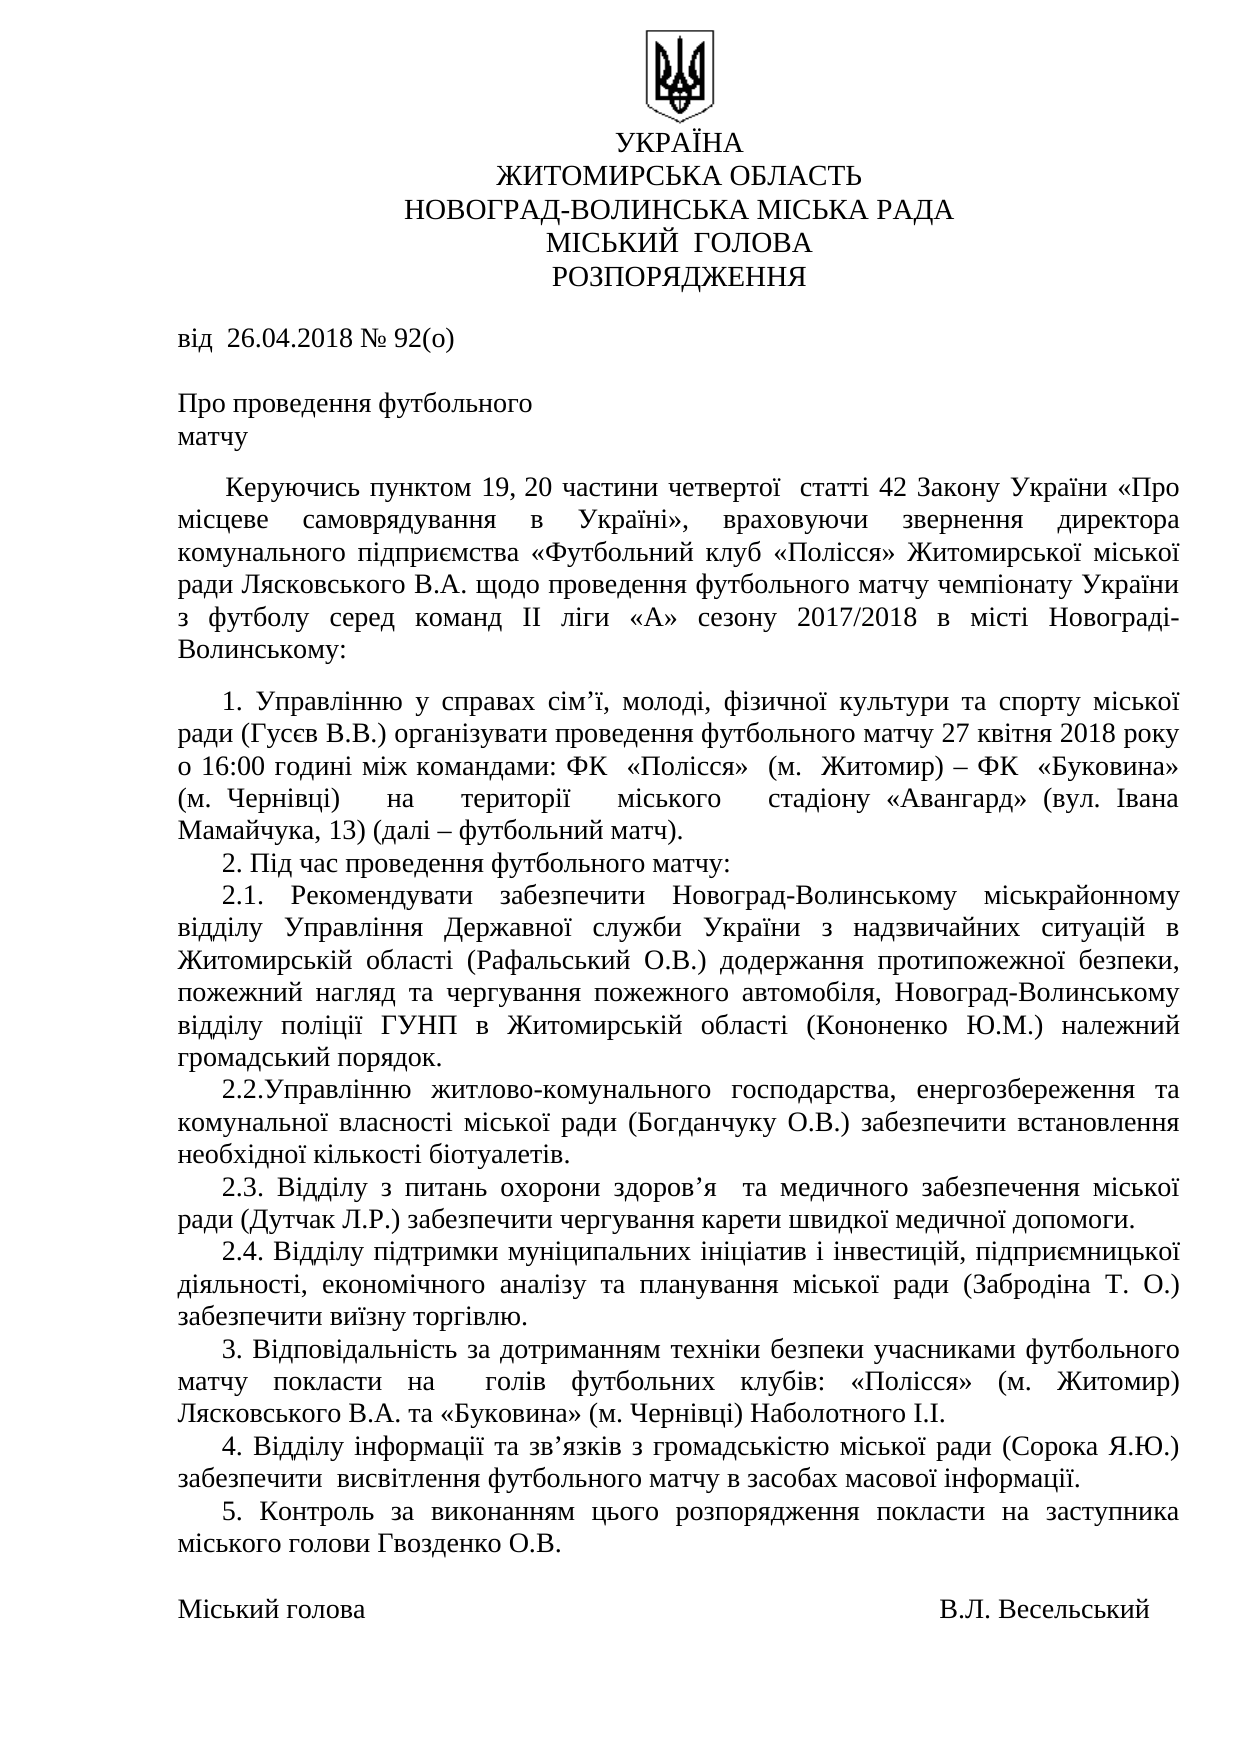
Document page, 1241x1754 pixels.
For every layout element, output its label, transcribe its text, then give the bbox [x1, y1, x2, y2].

text 2.2.Управлінню житлово-комунального господарства, енергозбереження та комунальної власності міської ради (Богданчуку О.В.) забезпечити встановлення необхідної кількості біотуалетів. [177, 1072, 1181, 1170]
text від 26.04.2018 № 92(о) [177, 321, 1181, 354]
text Міський голова В.Л. Весельський [177, 1592, 1181, 1624]
text НОВОГРАД-ВОЛИНСЬКА МІСЬКА РАДА [177, 192, 1181, 226]
text ЖИТОМИРСЬКА ОБЛАСТЬ [177, 158, 1181, 192]
text Про проведення футбольного [177, 386, 533, 419]
text 5. Контроль за виконанням цього розпорядження покласти на заступника міського голови Гвозденко О.В. [177, 1494, 1181, 1558]
text 2.4. Відділу підтримки муніципальних ініціатив і інвестицій, підприємницької діяльності, економічного аналізу та планування міської ради (Забродіна Т. О.) забезпечити виїзну торгівлю. [177, 1234, 1181, 1332]
text 2.1. Рекомендувати забезпечити Новоград-Волинському міськрайонному відділу Управління Державної служби України з надзвичайних ситуацій в Житомирській області (Рафальський О.В.) додержання протипожежної безпеки, пожежний нагляд та чергування пожежного автомобіля, Новоград-Волинському відділу поліції ГУНП в Житомирській області (Кононенко Ю.М.) належний громадський порядок. [177, 878, 1181, 1072]
text матчу [177, 419, 533, 451]
text 4. Відділу інформації та зв’язків з громадськістю міської ради (Сорока Я.Ю.) забезпечити висвітлення футбольного матчу в засобах масової інформації. [177, 1429, 1181, 1494]
text 3. Відповідальність за дотриманням техніки безпеки учасниками футбольного матчу покласти на голів футбольних клубів: «Полісся» (м. Житомир) Лясковського В.А. та «Буковина» (м. Чернівці) Наболотного І.І. [177, 1332, 1181, 1429]
text 2.3. Відділу з питань охорони здоров’я та медичного забезпечення міської ради (Дутчак Л.Р.) забезпечити чергування карети швидкої медичної допомоги. [177, 1170, 1181, 1234]
text РОЗПОРЯДЖЕННЯ [177, 259, 1181, 321]
text 1. Управлінню у справах сім’ї, молоді, фізичної культури та спорту міської ради (Гусєв В.В.) організувати проведення футбольного матчу 27 квітня 2018 року о 16:00 годині між командами: ФК «Полісся» (м. Житомир) – ФК «Буковина» (м. Чернівці) на території міського стадіону «Авангард» (вул. Івана Мамайчука, 13) (далі – футбольний матч). [177, 684, 1181, 846]
text МІСЬКИЙ ГОЛОВА [177, 226, 1181, 259]
text УКРАЇНА [177, 125, 1181, 158]
picture [640, 29, 719, 125]
text Керуючись пунктом 19, 20 частини четвертої статті 42 Закону України «Про місцеве самоврядування в Україні», враховуючи звернення директора комунального підприємства «Футбольний клуб «Полісся» Житомирської міської ради Лясковського В.А. щодо проведення футбольного матчу чемпіонату України з футболу серед команд ІІ ліги «А» сезону 2017/2018 в місті Новограді-Волинському: [177, 470, 1181, 664]
text 2. Під час проведення футбольного матчу: [177, 846, 1181, 878]
